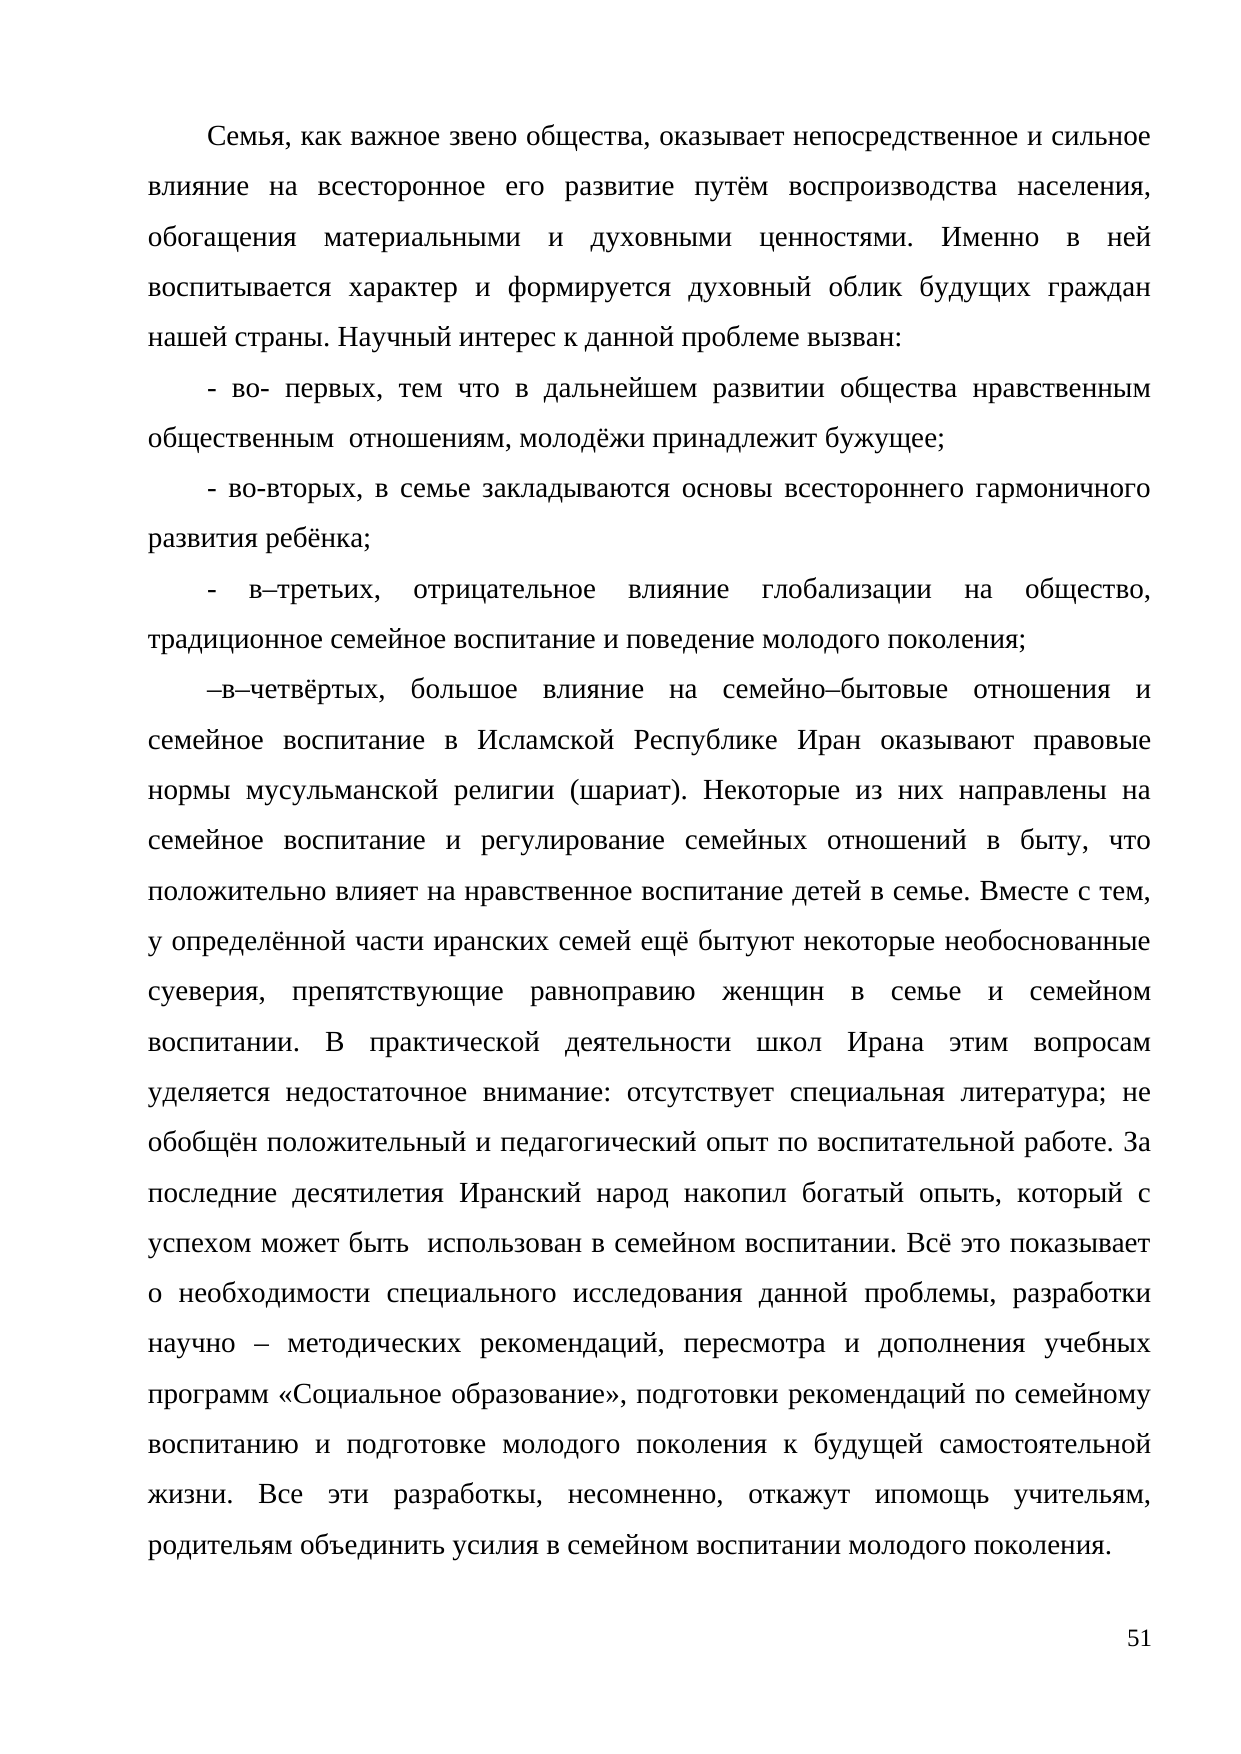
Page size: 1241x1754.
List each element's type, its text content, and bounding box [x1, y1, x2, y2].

text - во-вторых, в семье закладываются основы всестороннего гармоничного развития ребёнка; [148, 470, 1152, 554]
text - в–третьих, отрицательное влияние глобализации на общество, традиционное семейное воспитание и поведение молодого поколения; [148, 571, 1152, 655]
text Семья, как важное звено общества, оказывает непосредственное и сильное влияние на всесторонное его развитие путём воспроизводства населения, обогащения материальными и духовными ценностями. Именно в ней воспитывается характер и формируется духовный облик будущих граждан нашей страны. Научный интерес к данной проблеме вызван: [148, 118, 1152, 353]
text - во- первых, тем что в дальнейшем развитии общества нравственным общественным отношениям, молодёжи принадлежит бужущее; [148, 370, 1152, 453]
text –в–четвёртых, большое влияние на семейно–бытовые отношения и семейное воспитание в Исламской Республике Иран оказывают правовые нормы мусульманской религии (шариат). Некоторые из них направлены на семейное воспитание и регулирование семейных отношений в быту, что положительно влияет на нравственное воспитание детей в семье. Вместе с тем, у определённой части иранских семей ещё бытуют некоторые необоснованные суеверия, препятствующие равноправию женщин в семье и семейном воспитании. В практической деятельности школ Ирана этим вопросам уделяется недостаточное внимание: отсутствует специальная литература; не обобщён положительный и педагогический опыт по воспитательной работе. За последние десятилетия Иранский народ накопил богатый опыть, который с успехом может быть использован в семейном воспитании. Всё это показывает о необходимости специального исследования данной проблемы, разработки научно – методических рекомендаций, пересмотра и дополнения учебных программ «Социальное образование», подготовки рекомендаций по семейному воспитанию и подготовке молодого поколения к будущей самостоятельной жизни. Все эти разработкы, несомненно, откажут ипомощь учительям, родительям объединить усилия в семейном воспитании молодого поколения. [148, 672, 1152, 1560]
